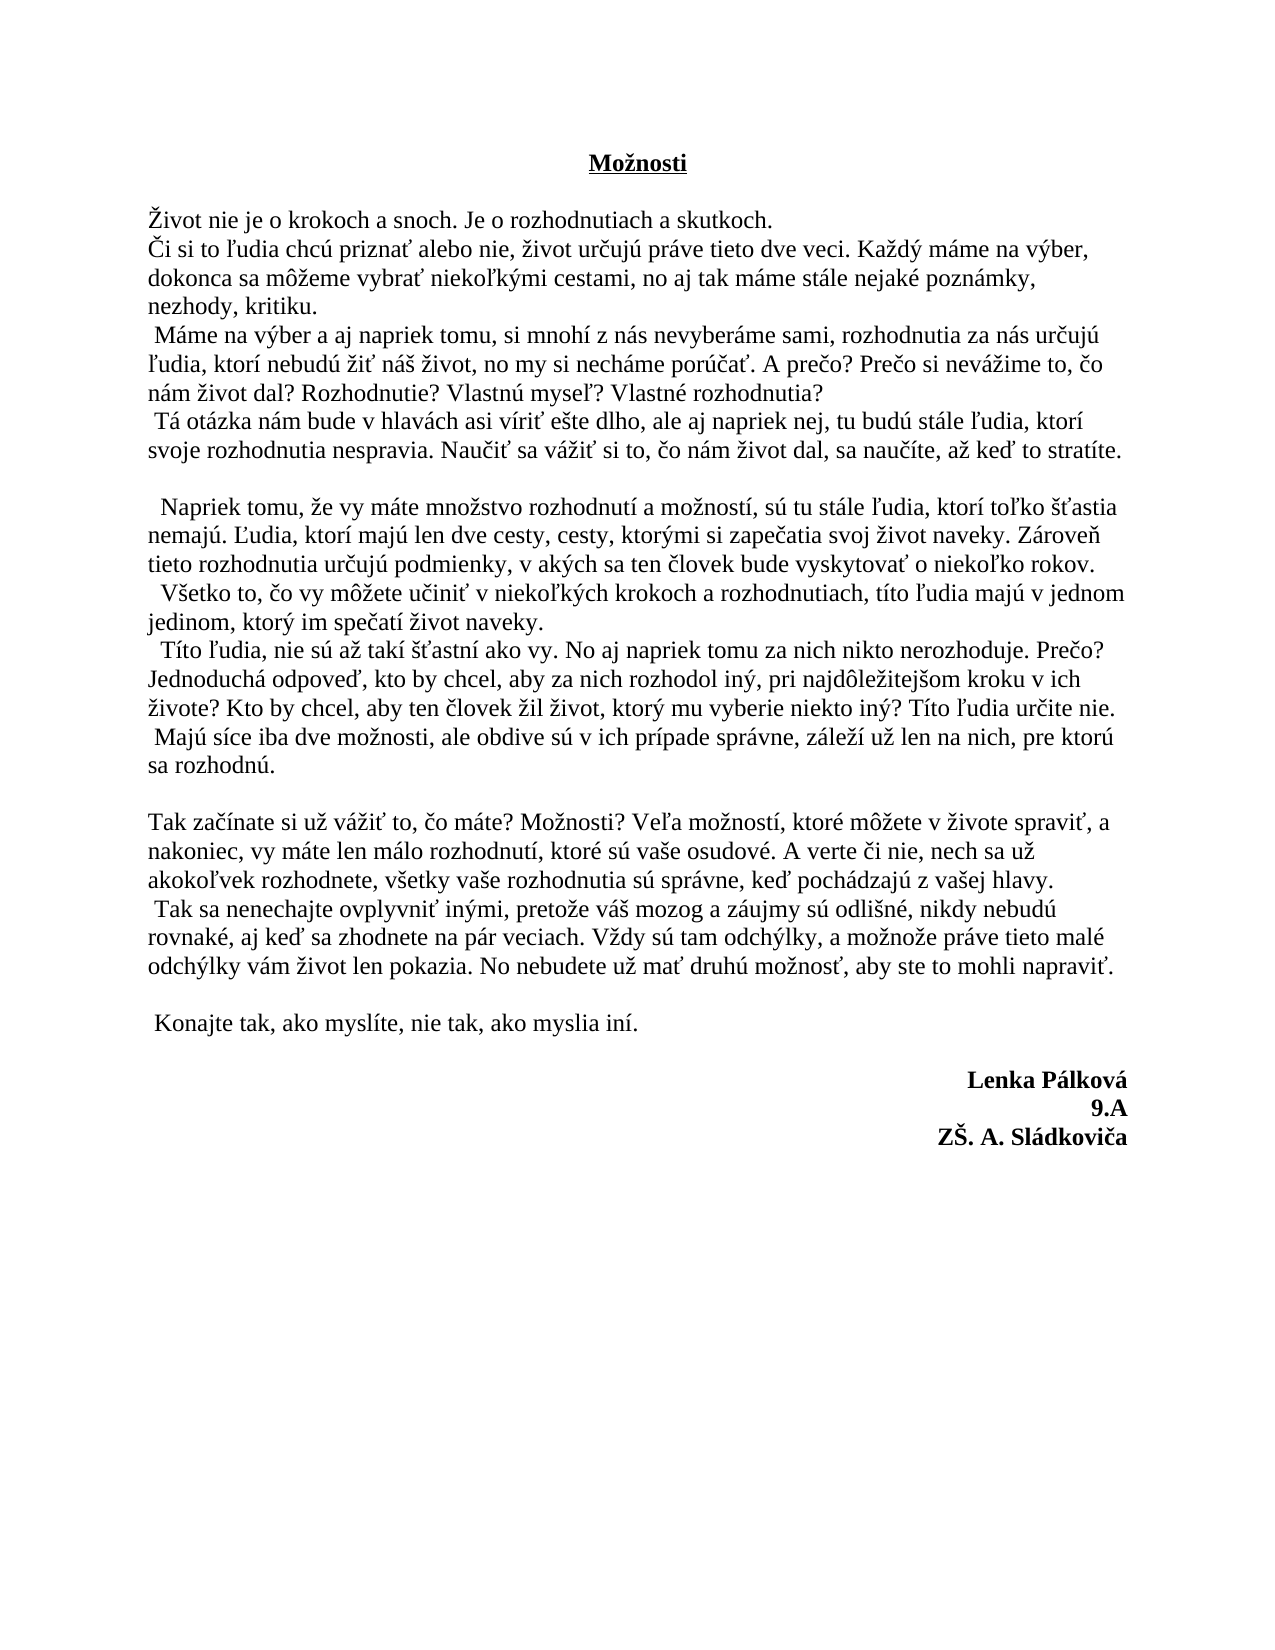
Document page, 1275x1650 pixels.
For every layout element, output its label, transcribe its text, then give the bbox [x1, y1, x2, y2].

text Majú síce iba dve možnosti, ale obdive sú v ich prípade správne, záleží už len na nich, pre ktorú sa rozhodnú. [148, 722, 1127, 779]
text Všetko to, čo vy môžete učiniť v niekoľkých krokoch a rozhodnutiach, títo ľudia majú v jednom jedinom, ktorý im spečatí život naveky. [148, 578, 1127, 636]
text Tak sa nenechajte ovplyvniť inými, pretože váš mozog a záujmy sú odlišné, nikdy nebudú rovnaké, aj keď sa zhodnete na pár veciach. Vždy sú tam odchýlky, a možnože práve tieto malé odchýlky vám život len pokazia. No nebudete už mať druhú možnosť, aby ste to mohli napraviť. [148, 894, 1127, 980]
text Máme na výber a aj napriek tomu, si mnohí z nás nevyberáme sami, rozhodnutia za nás určujú ľudia, ktorí nebudú žiť náš život, no my si necháme porúčať. A prečo? Prečo si nevážime to, čo nám život dal? Rozhodnutie? Vlastnú myseľ? Vlastné rozhodnutia? [148, 320, 1127, 406]
text Tak začínate si už vážiť to, čo máte? Možnosti? Veľa možností, ktoré môžete v živote spraviť, a nakoniec, vy máte len málo rozhodnutí, ktoré sú vaše osudové. A verte či nie, nech sa už akokoľvek rozhodnete, všetky vaše rozhodnutia sú správne, keď pochádzajú z vašej hlavy. [148, 807, 1127, 894]
text Či si to ľudia chcú priznať alebo nie, život určujú práve tieto dve veci. Každý máme na výber, dokonca sa môžeme vybrať niekoľkými cestami, no aj tak máme stále nejaké poznámky, nezhody, kritiku. [148, 234, 1127, 320]
text 9.A [148, 1093, 1127, 1122]
text ZŠ. A. Sládkoviča [148, 1122, 1127, 1151]
text Napriek tomu, že vy máte množstvo rozhodnutí a možností, sú tu stále ľudia, ktorí toľko šťastia nemajú. Ľudia, ktorí majú len dve cesty, cesty, ktorými si zapečatia svoj život naveky. Zároveň tieto rozhodnutia určujú podmienky, v akých sa ten človek bude vyskytovať o niekoľko rokov. [148, 492, 1127, 578]
text Konajte tak, ako myslíte, nie tak, ako myslia iní. [148, 1008, 1127, 1037]
text Tá otázka nám bude v hlavách asi víriť ešte dlho, ale aj napriek nej, tu budú stále ľudia, ktorí svoje rozhodnutia nespravia. Naučiť sa vážiť si to, čo nám život dal, sa naučíte, až keď to stratíte. [148, 406, 1127, 464]
text Lenka Pálková [148, 1065, 1127, 1093]
text Život nie je o krokoch a snoch. Je o rozhodnutiach a skutkoch. [148, 205, 1127, 234]
text Títo ľudia, nie sú až takí šťastní ako vy. No aj napriek tomu za nich nikto nerozhoduje. Prečo? Jednoduchá odpoveď, kto by chcel, aby za nich rozhodol iný, pri najdôležitejšom kroku v ich živote? Kto by chcel, aby ten človek žil život, ktorý mu vyberie niekto iný? Títo ľudia určite nie. [148, 636, 1127, 722]
text Možnosti [148, 148, 1127, 176]
